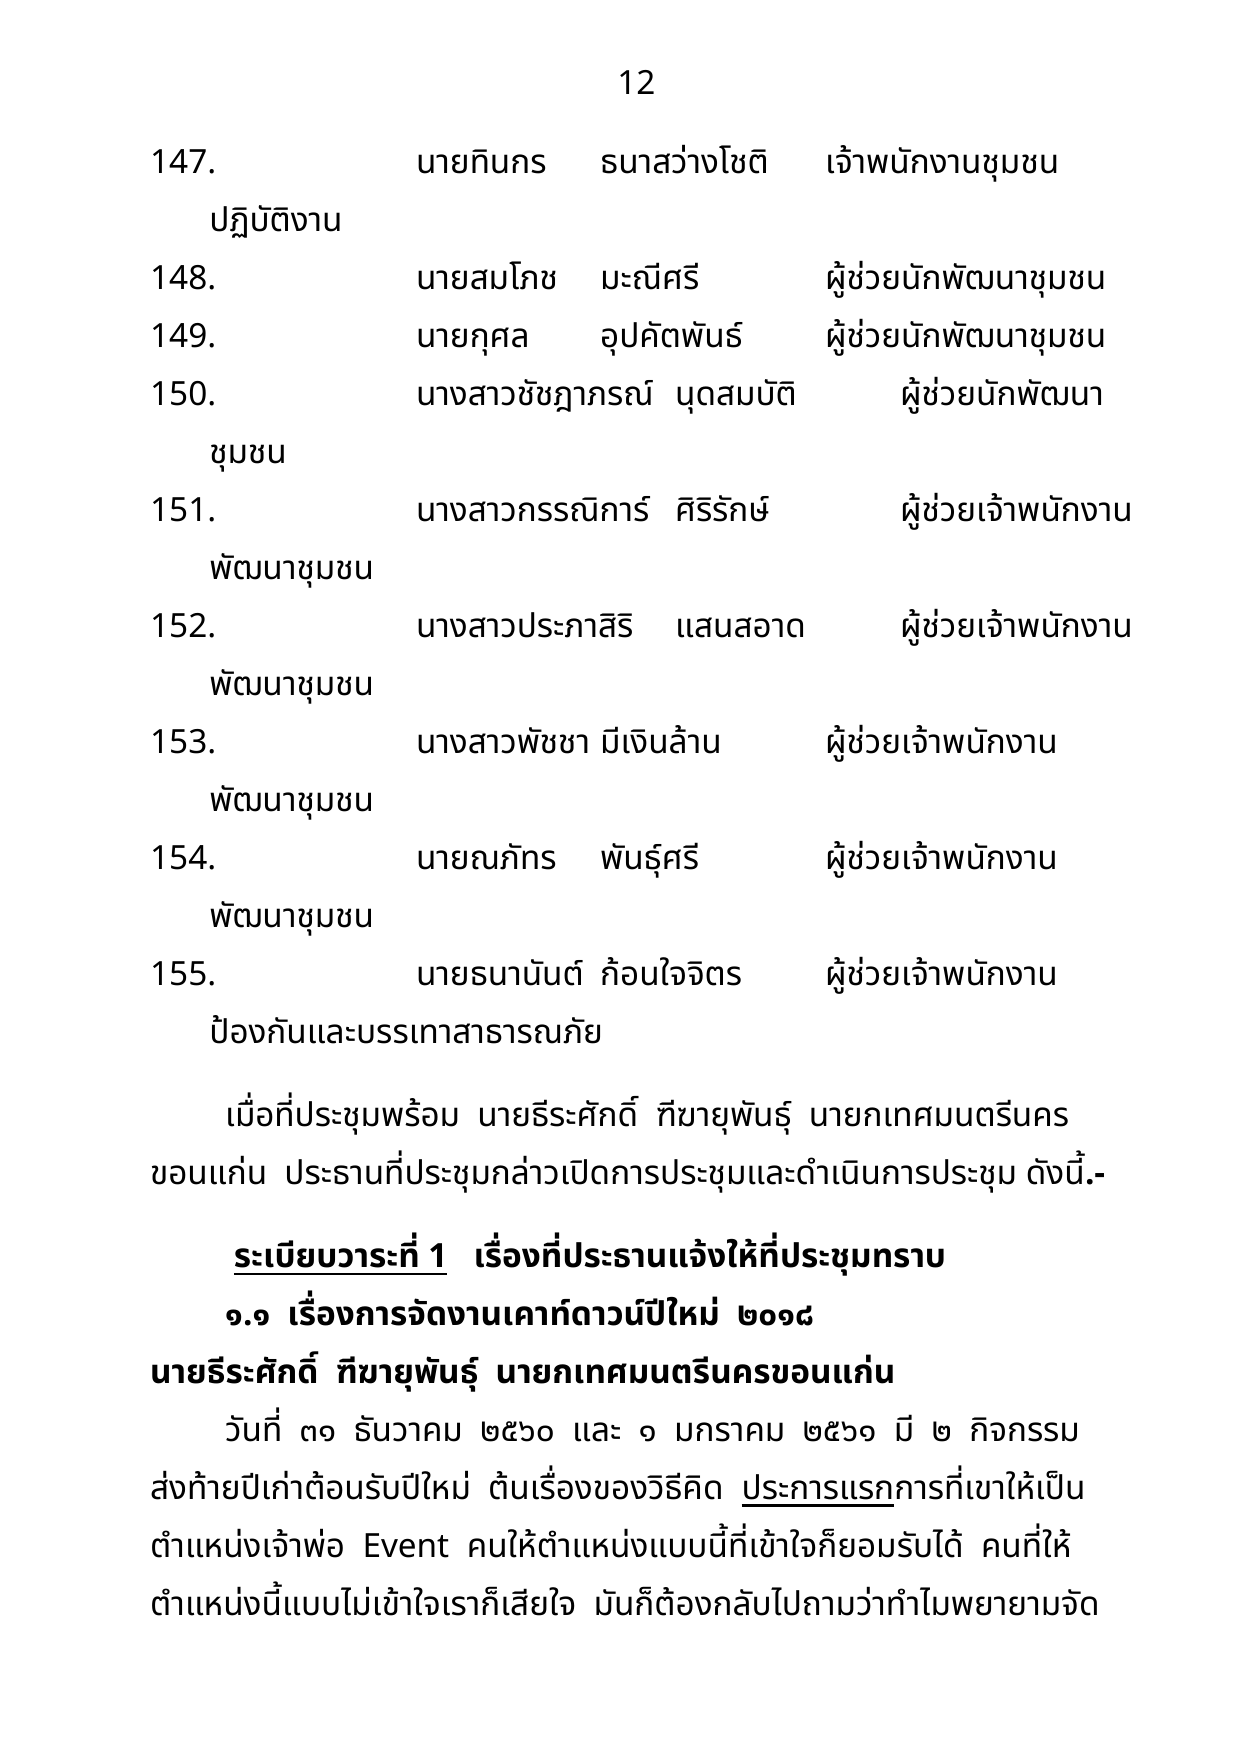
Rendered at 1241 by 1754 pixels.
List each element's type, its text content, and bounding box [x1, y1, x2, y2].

list นายกุศล อุปคัตพันธ์ ผู้ช่วยนักพัฒนาชุมชน [150, 312, 1137, 362]
list นางสาวประภาสิริ แสนสอาด ผู้ช่วยเจ้าพนักงานพัฒนาชุมชน [150, 602, 1137, 710]
list นางสาวพัชชา มีเงินล้าน ผู้ช่วยเจ้าพนักงานพัฒนาชุมชน [150, 718, 1137, 826]
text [150, 1406, 1122, 1631]
list นางสาวชัชฎาภรณ์ นุดสมบัติ ผู้ช่วยนักพัฒนาชุมชน [150, 370, 1137, 478]
text ระเบียบวาระที่ 1 เรื่องที่ประธานแจ้งให้ที่ประชุมทราบ [150, 1232, 1137, 1283]
text นายธีระศักดิ์ ฑีฆายุพันธุ์ นายกเทศมนตรีนครขอนแก่น [150, 1348, 1122, 1399]
list นายทินกร ธนาสว่างโชติ เจ้าพนักงานชุมชนปฏิบัติงาน [150, 137, 1137, 246]
list นายสมโภช มะณีศรี ผู้ช่วยนักพัฒนาชุมชน [150, 253, 1137, 304]
list นางสาวกรรณิการ์ ศิริรักษ์ ผู้ช่วยเจ้าพนักงานพัฒนาชุมชน [150, 486, 1137, 594]
list นายธนานันต์ ก้อนใจจิตร ผู้ช่วยเจ้าพนักงานป้องกันและบรรเทาสาธารณภัย [150, 950, 1137, 1058]
list นายณภัทร พันธุ์ศรี ผู้ช่วยเจ้าพนักงานพัฒนาชุมชน [150, 834, 1137, 942]
text ๑.๑ เรื่องการจัดงานเคาท์ดาวน์ปีใหม่ ๒๐๑๘ [150, 1290, 1122, 1341]
text เมื่อที่ประชุมพร้อม นายธีระศักดิ์ ฑีฆายุพันธุ์ นายกเทศมนตรีนครขอนแก่น ประธานที่ประชุมกล่าวเปิดการประชุมและดำเนินการประชุม ดังนี้.- [150, 1091, 1137, 1199]
